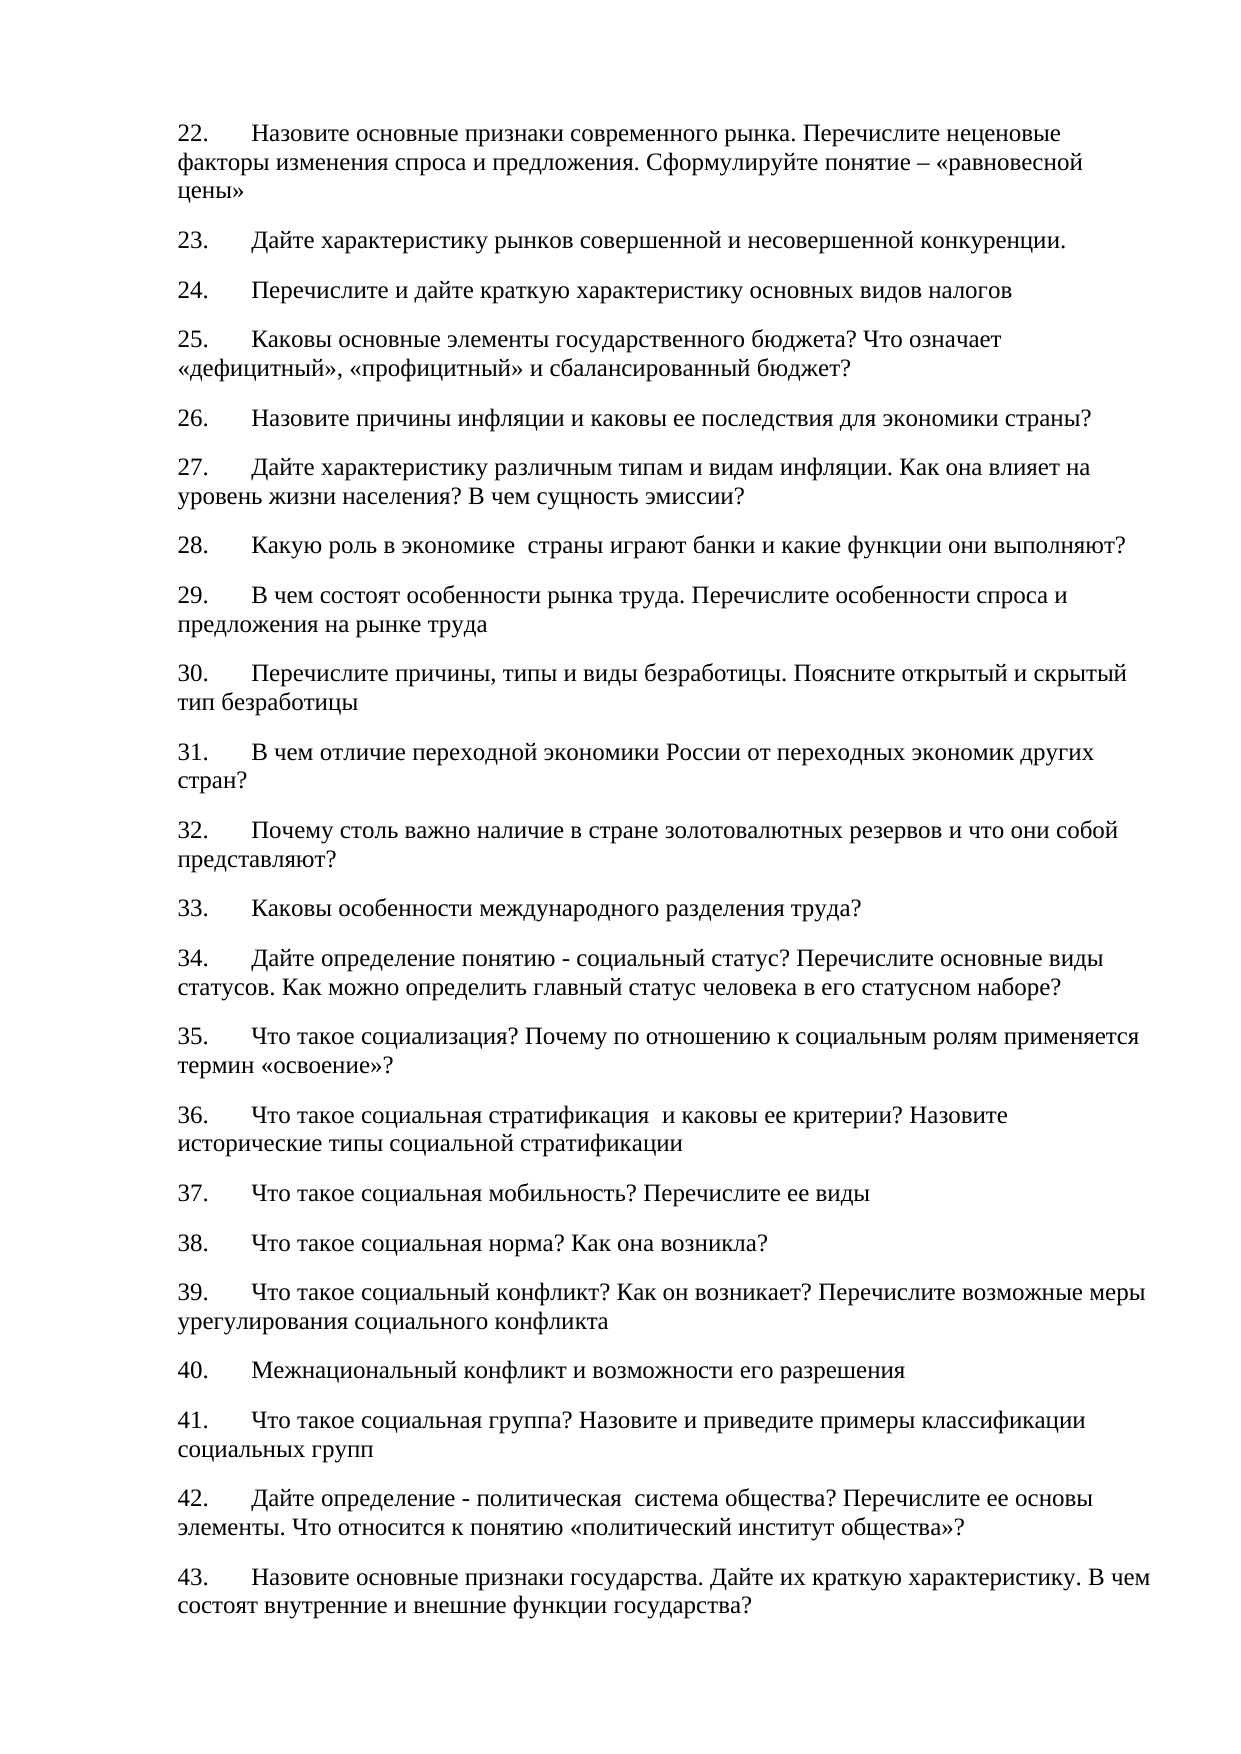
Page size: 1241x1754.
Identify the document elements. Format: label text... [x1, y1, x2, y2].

text 43. Назовите основные признаки государства. Дайте их краткую характеристику. В чем состоят внутренние и внешние функции государства? [177, 1562, 1152, 1619]
text 32. Почему столь важно наличие в стране золотовалютных резервов и что они собой представляют? [177, 815, 1152, 873]
text 37. Что такое социальная мобильность? Перечислите ее виды [177, 1178, 1152, 1207]
text 39. Что такое социальный конфликт? Как он возникает? Перечислите возможные меры урегулирования социального конфликта [177, 1277, 1152, 1335]
text 26. Назовите причины инфляции и каковы ее последствия для экономики страны? [177, 403, 1152, 431]
text 24. Перечислите и дайте краткую характеристику основных видов налогов [177, 275, 1152, 303]
text 28. Какую роль в экономике страны играют банки и какие функции они выполняют? [177, 531, 1152, 559]
text 38. Что такое социальная норма? Как она возникла? [177, 1228, 1152, 1256]
text 29. В чем состоят особенности рынка труда. Перечислите особенности спроса и предложения на рынке труда [177, 580, 1152, 638]
text 40. Межнациональный конфликт и возможности его разрешения [177, 1356, 1152, 1384]
text 33. Каковы особенности международного разделения труда? [177, 893, 1152, 922]
text 34. Дайте определение понятию - социальный статус? Перечислите основные виды статусов. Как можно определить главный статус человека в его статусном наборе? [177, 943, 1152, 1001]
text 35. Что такое социализация? Почему по отношению к социальным ролям применяется термин «освоение»? [177, 1021, 1152, 1079]
text 23. Дайте характеристику рынков совершенной и несовершенной конкуренции. [177, 225, 1152, 254]
text 41. Что такое социальная группа? Назовите и приведите примеры классификации социальных групп [177, 1405, 1152, 1463]
text 27. Дайте характеристику различным типам и видам инфляции. Как она влияет на уровень жизни населения? В чем сущность эмиссии? [177, 452, 1152, 510]
text 36. Что такое социальная стратификация и каковы ее критерии? Назовите исторические типы социальной стратификации [177, 1100, 1152, 1157]
text 22. Назовите основные признаки современного рынка. Перечислите неценовые факторы изменения спроса и предложения. Сформулируйте понятие – «равновесной цены» [177, 118, 1152, 204]
text 25. Каковы основные элементы государственного бюджета? Что означает «дефицитный», «профицитный» и сбалансированный бюджет? [177, 324, 1152, 382]
text 42. Дайте определение - политическая система общества? Перечислите ее основы элементы. Что относится к понятию «политический институт общества»? [177, 1483, 1152, 1541]
text 30. Перечислите причины, типы и виды безработицы. Поясните открытый и скрытый тип безработицы [177, 658, 1152, 716]
text 31. В чем отличие переходной экономики России от переходных экономик других стран? [177, 737, 1152, 794]
